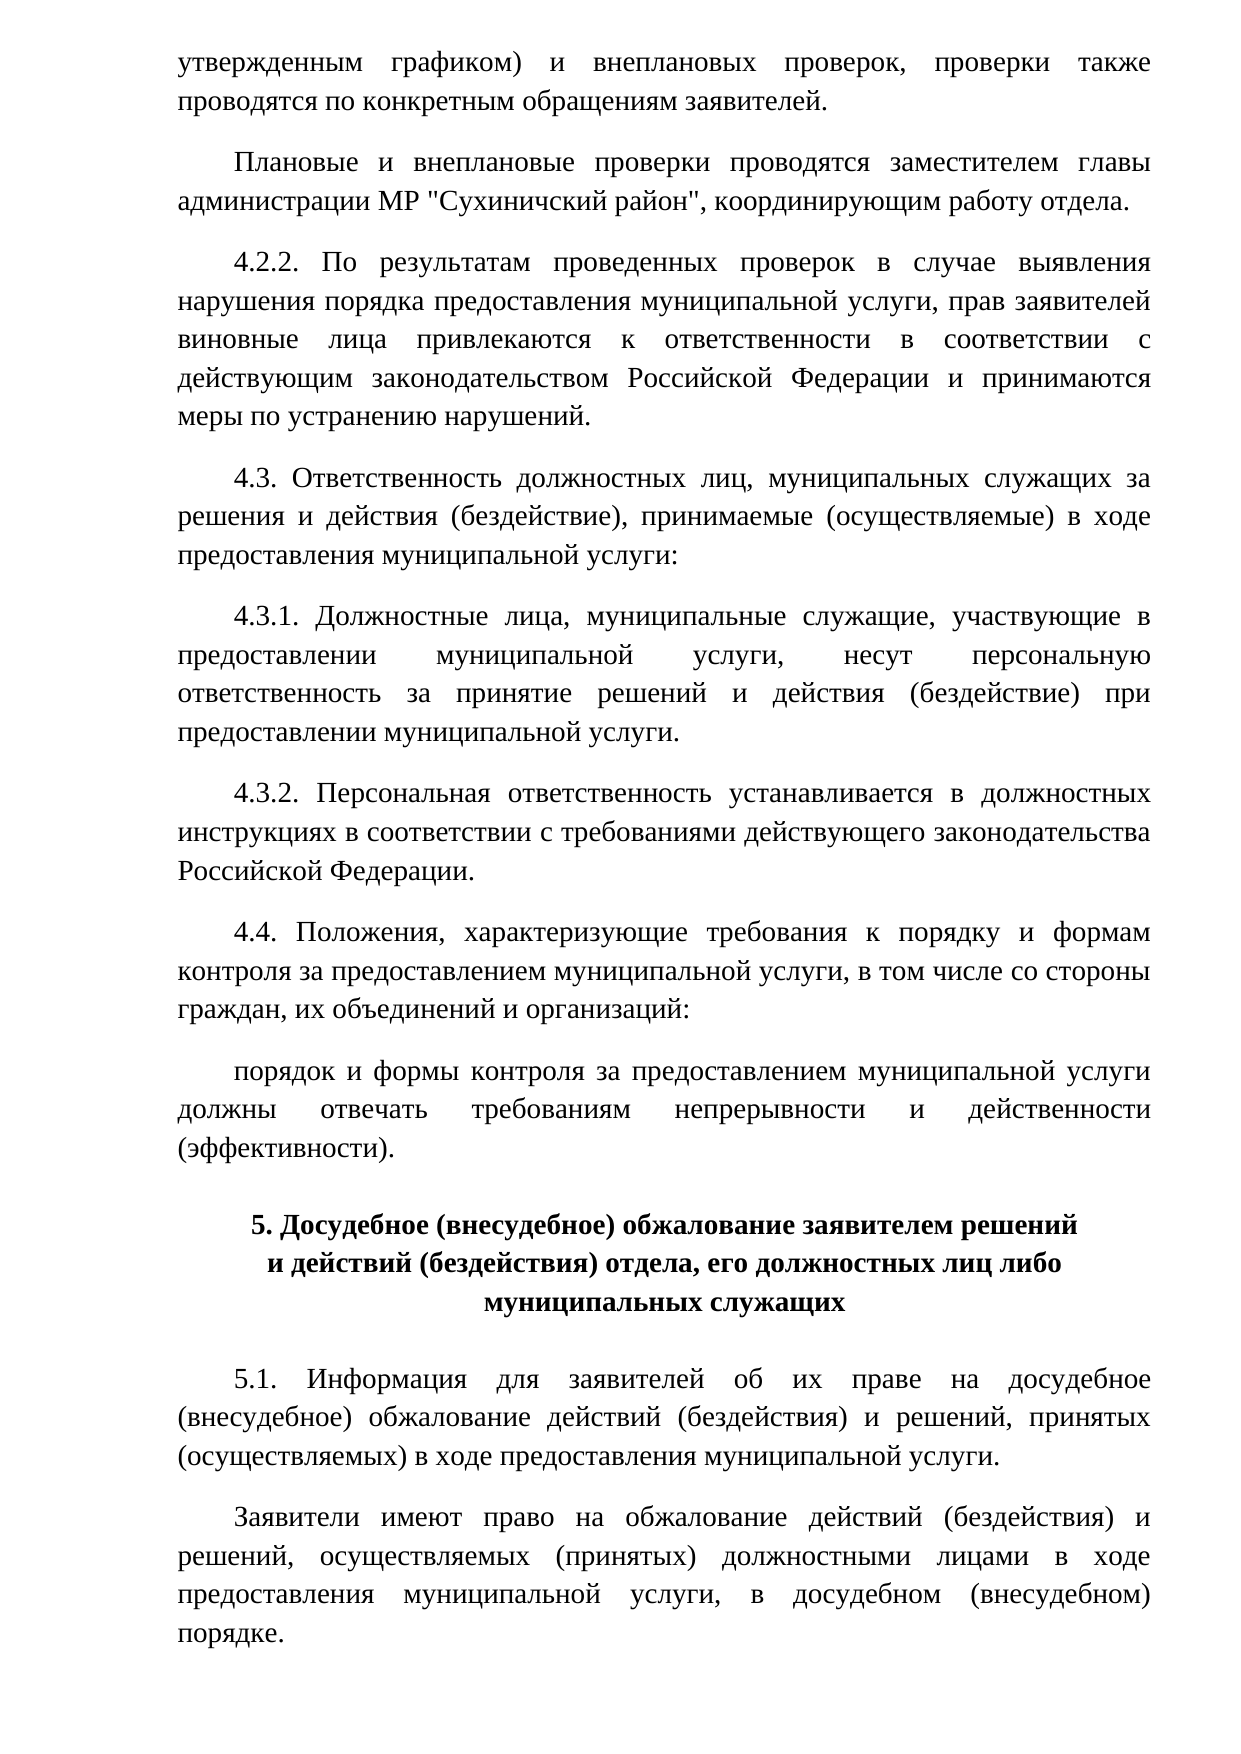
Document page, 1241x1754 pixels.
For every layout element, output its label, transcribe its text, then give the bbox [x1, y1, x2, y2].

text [177, 44, 1152, 116]
text порядок и формы контроля за предоставлением муниципальной услуги должны отвечать требованиям непрерывности и действенности (эффективности). [177, 1053, 1152, 1163]
text Плановые и внеплановые проверки проводятся заместителем главы администрации МР "Сухиничский район", координирующим работу отдела. [177, 144, 1152, 216]
text 4.3.1. Должностные лица, муниципальные служащие, участвующие в предоставлении муниципальной услуги, несут персональную ответственность за принятие решений и действия (бездействие) при предоставлении муниципальной услуги. [177, 598, 1152, 748]
text 5. Досудебное (внесудебное) обжалование заявителем решений [177, 1207, 1152, 1240]
text и действий (бездействия) отдела, его должностных лиц либо [177, 1245, 1152, 1279]
text муниципальных служащих [177, 1284, 1152, 1317]
text Заявители имеют право на обжалование действий (бездействия) и решений, осуществляемых (принятых) должностными лицами в ходе предоставления муниципальной услуги, в досудебном (внесудебном) порядке. [177, 1499, 1152, 1649]
text 5.1. Информация для заявителей об их праве на досудебное (внесудебное) обжалование действий (бездействия) и решений, принятых (осуществляемых) в ходе предоставления муниципальной услуги. [177, 1361, 1152, 1472]
text 4.2.2. По результатам проведенных проверок в случае выявления нарушения порядка предоставления муниципальной услуги, прав заявителей виновные лица привлекаются к ответственности в соответствии с действующим законодательством Российской Федерации и принимаются меры по устранению нарушений. [177, 244, 1152, 432]
text 4.4. Положения, характеризующие требования к порядку и формам контроля за предоставлением муниципальной услуги, в том числе со стороны граждан, их объединений и организаций: [177, 914, 1152, 1025]
text 4.3. Ответственность должностных лиц, муниципальных служащих за решения и действия (бездействие), принимаемые (осуществляемые) в ходе предоставления муниципальной услуги: [177, 460, 1152, 571]
text 4.3.2. Персональная ответственность устанавливается в должностных инструкциях в соответствии с требованиями действующего законодательства Российской Федерации. [177, 776, 1152, 886]
